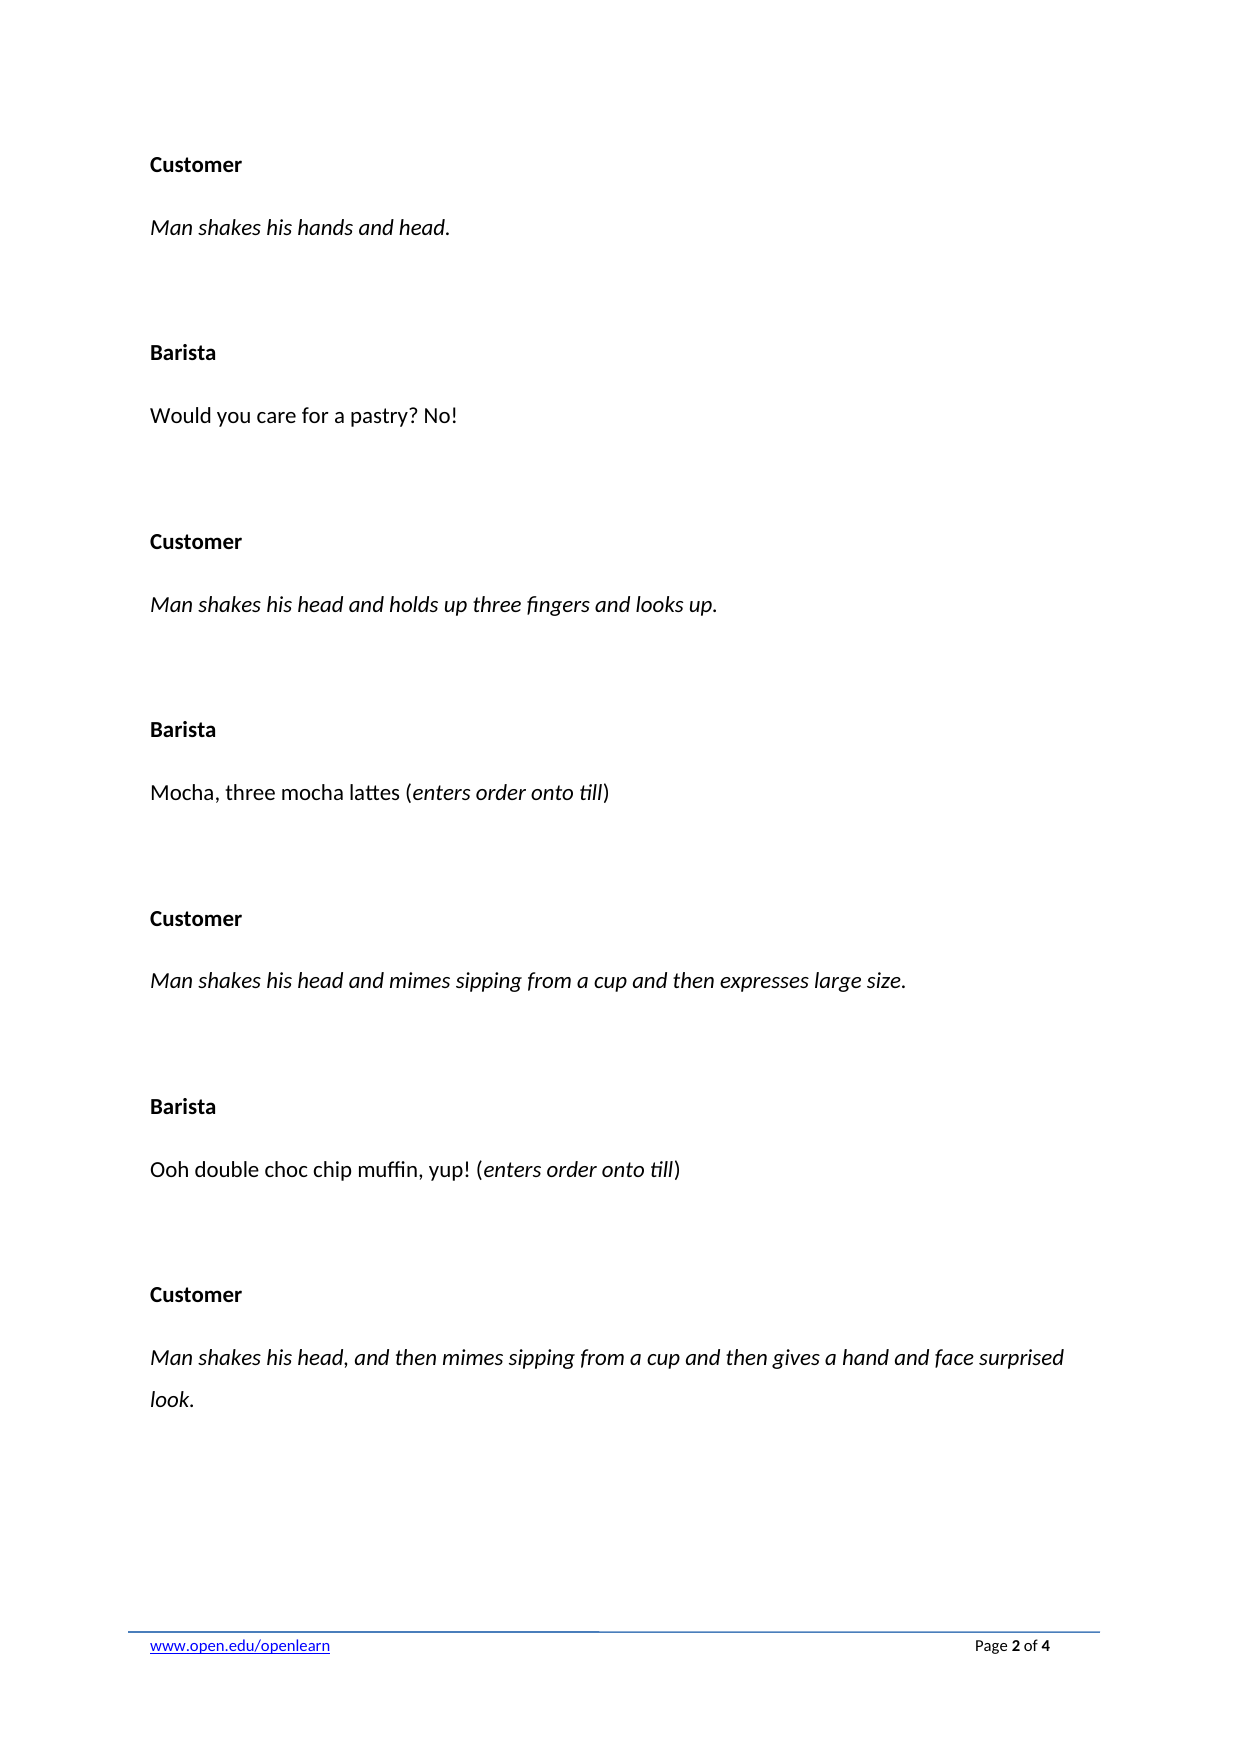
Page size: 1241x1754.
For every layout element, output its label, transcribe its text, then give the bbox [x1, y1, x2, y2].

text Customer [150, 904, 1090, 932]
text Would you care for a pastry? No! [150, 401, 1090, 429]
text Customer [150, 527, 1090, 555]
text Ooh double choc chip muffin, yup! (enters order onto till) [150, 1155, 1090, 1183]
text Barista [150, 1092, 1090, 1120]
text Customer [150, 1281, 1090, 1309]
text Customer [150, 150, 1090, 178]
text Barista [150, 715, 1090, 743]
text Man shakes his hands and head. [150, 213, 1090, 241]
text Man shakes his head and holds up three fingers and looks up. [150, 590, 1090, 618]
text Mocha, three mocha lattes (enters order onto till) [150, 778, 1090, 806]
text Barista [150, 338, 1090, 366]
text Man shakes his head, and then mimes sipping from a cup and then gives a hand and face surprised look. [150, 1343, 1090, 1413]
text Man shakes his head and mimes sipping from a cup and then expresses large size. [150, 967, 1090, 994]
